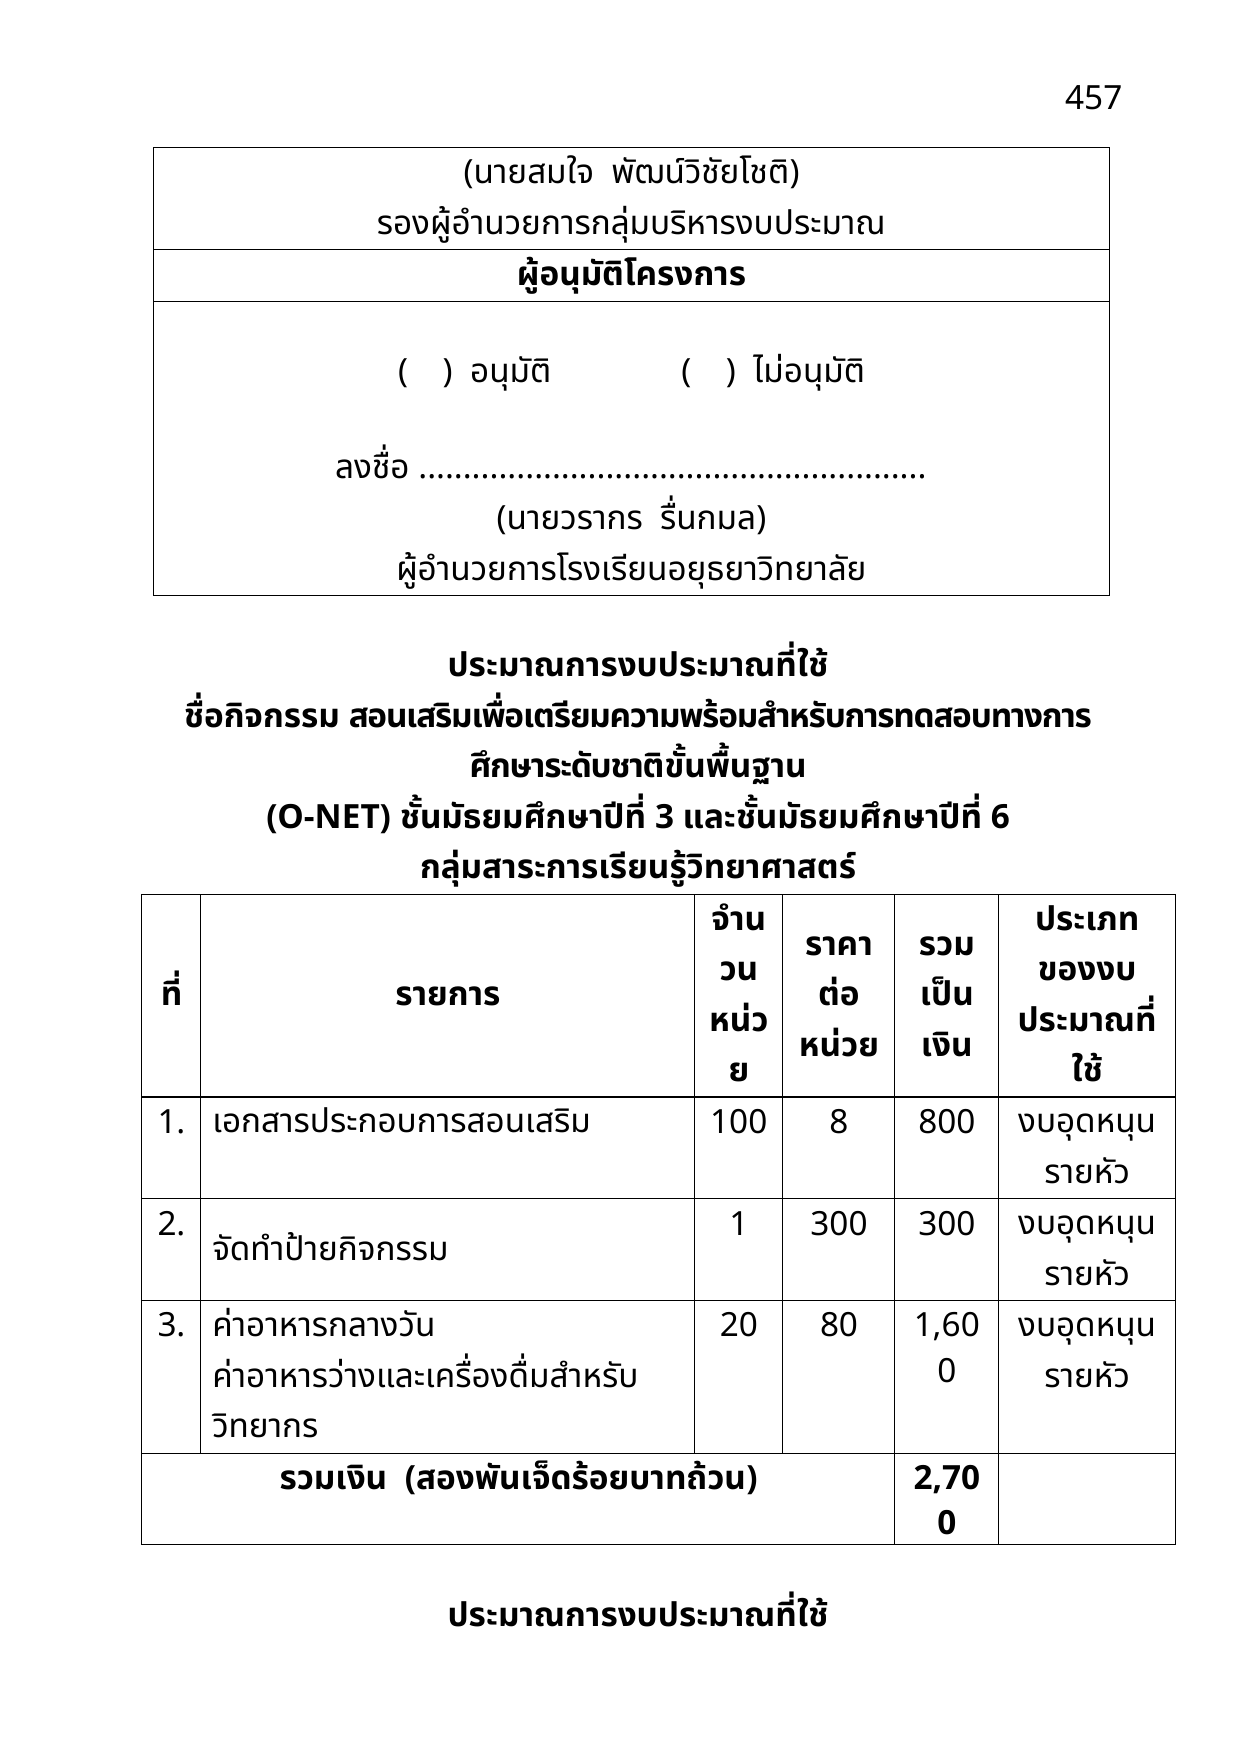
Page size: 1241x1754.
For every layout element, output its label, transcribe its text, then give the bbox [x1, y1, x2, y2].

table_cell [999, 1454, 1175, 1544]
table_cell เอกสารประกอบการสอนเสริม [201, 1098, 694, 1198]
table_cell 300 [895, 1199, 998, 1300]
table_cell งบอุดหนุนรายหัว [999, 1199, 1175, 1300]
table_header รวม เป็นเงิน [895, 895, 998, 1096]
table_cell 2,700 [895, 1454, 998, 1544]
table_cell 100 [695, 1098, 782, 1198]
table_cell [154, 148, 1109, 249]
table_header จำนวนหน่วย [695, 895, 782, 1096]
table_cell 3. [142, 1301, 200, 1452]
table_header ประเภทของงบประมาณที่ใช้ [999, 895, 1175, 1096]
table_cell 800 [895, 1098, 998, 1198]
table_cell งบอุดหนุนรายหัว [999, 1098, 1175, 1198]
table_cell 1 [695, 1199, 782, 1300]
table_cell ผู้อนุมัติโครงการ [154, 250, 1109, 301]
table_cell 1. [142, 1098, 200, 1198]
table_cell จัดทำป้ายกิจกรรม [201, 1199, 694, 1300]
table_cell 80 [783, 1301, 894, 1452]
subtitle ประมาณการงบประมาณที่ใช้ [153, 1591, 1122, 1641]
table_cell ( ) อนุมัติ ( ) ไม่อนุมัติ ลงชื่อ ......................................................... (นายวรากร รื่นกมล) ผู้อำนวยการโรงเรียนอยุธยาวิทยาลัย [154, 302, 1109, 595]
table_header รายการ [201, 895, 694, 1096]
table_cell งบอุดหนุนรายหัว [999, 1301, 1175, 1452]
subtitle ชื่อกิจกรรม สอนเสริมเพื่อเตรียมความพร้อมสำหรับการทดสอบทางการศึกษาระดับชาติขั้นพื้นฐาน [153, 692, 1122, 793]
table_header ราคา ต่อหน่วย [783, 895, 894, 1096]
table_cell ค่าอาหารกลางวัน ค่าอาหารว่างและเครื่องดื่มสำหรับวิทยากร [201, 1301, 694, 1452]
table_cell 300 [783, 1199, 894, 1300]
table_cell 8 [783, 1098, 894, 1198]
table_header ที่ [142, 895, 200, 1096]
subtitle (O-NET) ชั้นมัธยมศึกษาปีที่ 3 และชั้นมัธยมศึกษาปีที่ 6 [153, 793, 1122, 843]
table_cell 2. [142, 1199, 200, 1300]
subtitle กลุ่มสาระการเรียนรู้วิทยาศาสตร์ [153, 843, 1122, 894]
table_cell รวมเงิน (สองพันเจ็ดร้อยบาทถ้วน) [142, 1454, 894, 1544]
table_cell 20 [695, 1301, 782, 1452]
table_cell 1,600 [895, 1301, 998, 1452]
subtitle ประมาณการงบประมาณที่ใช้ [153, 641, 1122, 692]
